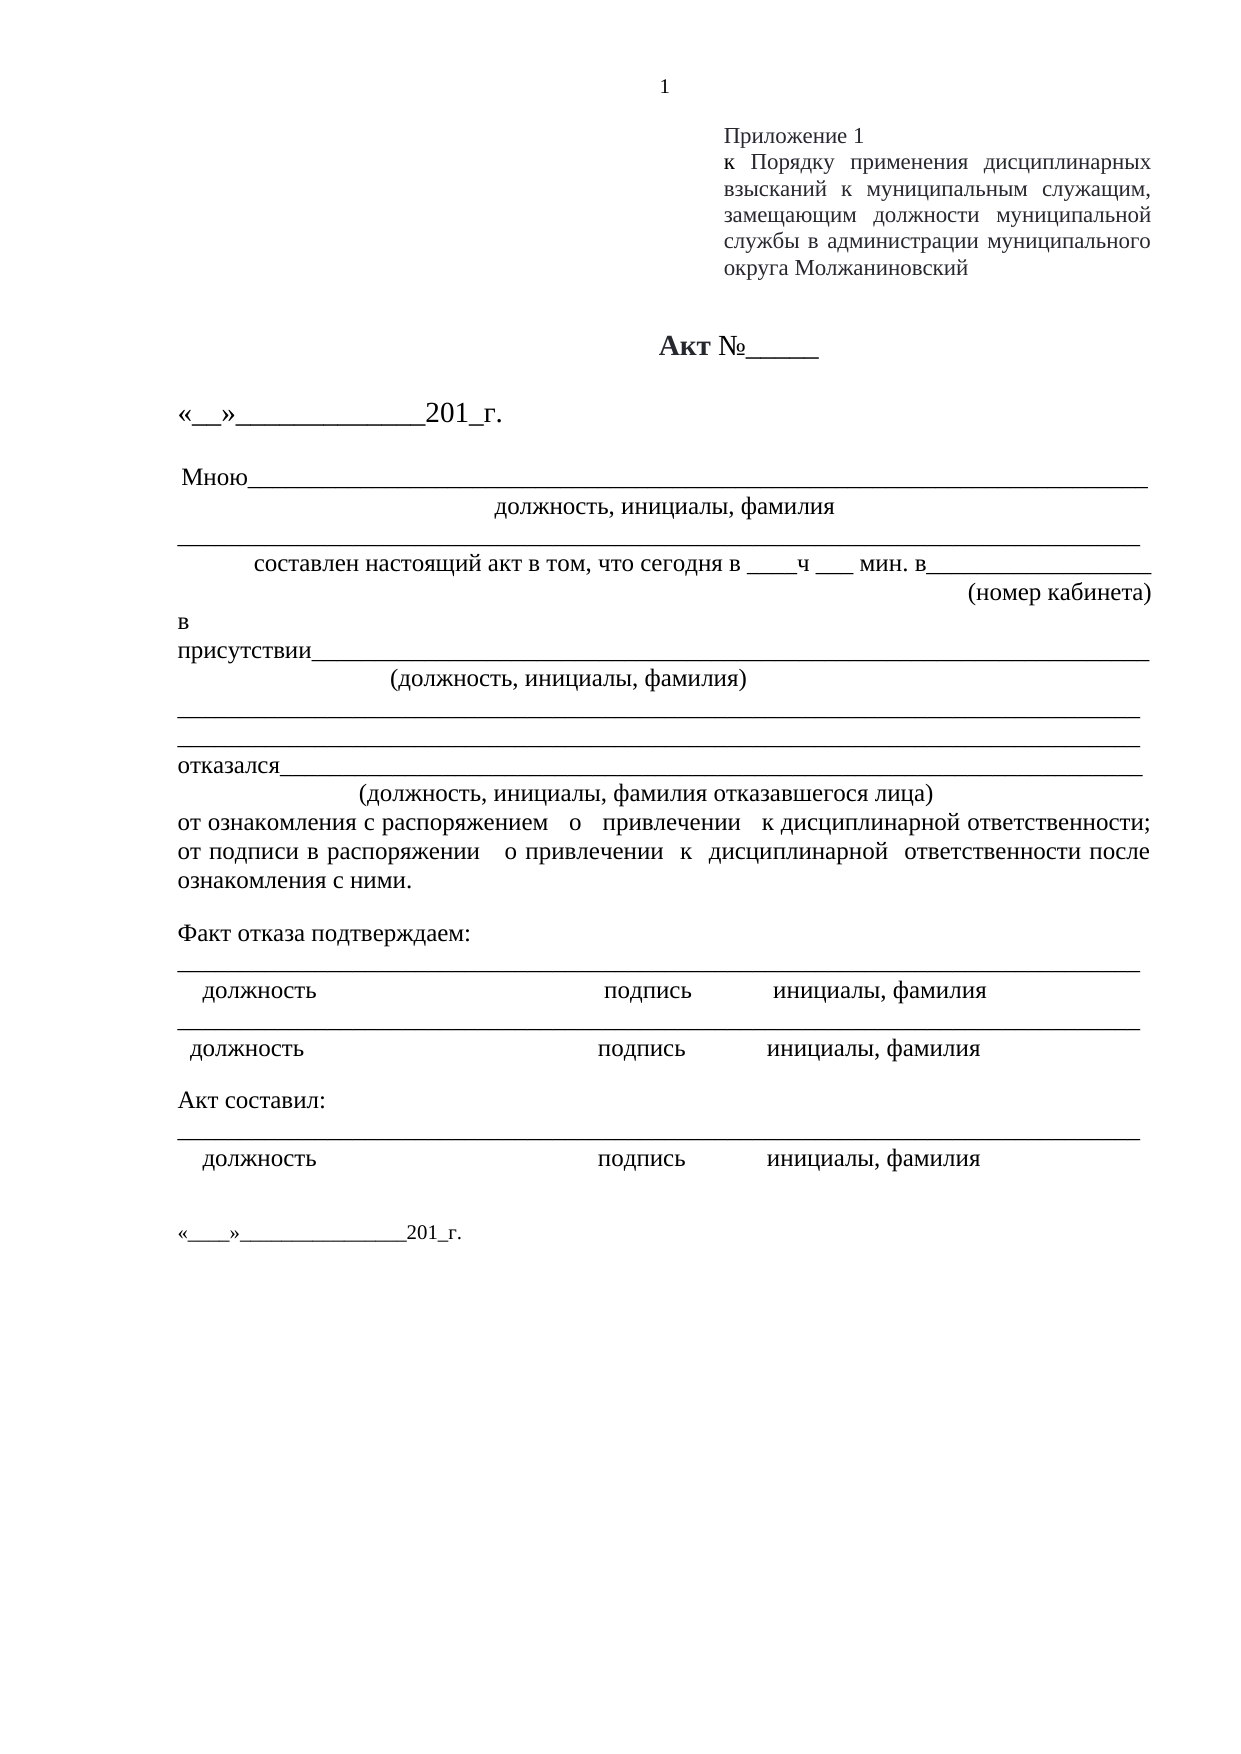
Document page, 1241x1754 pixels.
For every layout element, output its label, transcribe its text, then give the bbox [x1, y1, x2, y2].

text Приложение 1 [723, 122, 1152, 148]
text _____________________________________________________________________________ [177, 520, 1152, 548]
text (должность, инициалы, фамилия отказавшегося лица) [177, 778, 1152, 807]
text должность подпись инициалы, фамилия [177, 1033, 1152, 1061]
text Мною________________________________________________________________________ должность, инициалы, фамилия [177, 462, 1152, 520]
text _____________________________________________________________________________ [177, 946, 1152, 975]
text Факт отказа подтверждаем: [177, 918, 1152, 946]
text Акт №_____ [177, 328, 1152, 362]
text от ознакомления с распоряжением о привлечении к дисциплинарной ответственности; от подписи в распоряжении о привлечении к дисциплинарной ответственности после ознакомления с ними. [177, 807, 1152, 893]
text _____________________________________________________________________________ [177, 692, 1152, 721]
text должность подпись инициалы, фамилия [177, 1143, 1152, 1172]
text «__»_____________201_г. [177, 395, 1152, 429]
subtitle к Порядку применения дисциплинарных взысканий к муниципальным служащим, замещающим должности муниципальной службы в администрации муниципального округа Молжаниновский [723, 148, 1152, 280]
text _____________________________________________________________________________ [177, 721, 1152, 750]
text _____________________________________________________________________________ [177, 1114, 1152, 1143]
text в присутствии___________________________________________________________________ [177, 606, 1152, 663]
text Акт составил: [177, 1085, 1152, 1114]
text должность подпись инициалы, фамилия [177, 975, 1152, 1004]
text отказался_____________________________________________________________________ [177, 750, 1152, 778]
text «____»________________201_г. [177, 1220, 1152, 1244]
text составлен настоящий акт в том, что сегодня в ____ч ___ мин. в__________________ (номер кабинета) [177, 548, 1152, 606]
text _____________________________________________________________________________ [177, 1004, 1152, 1033]
text (должность, инициалы, фамилия) [177, 663, 1152, 692]
